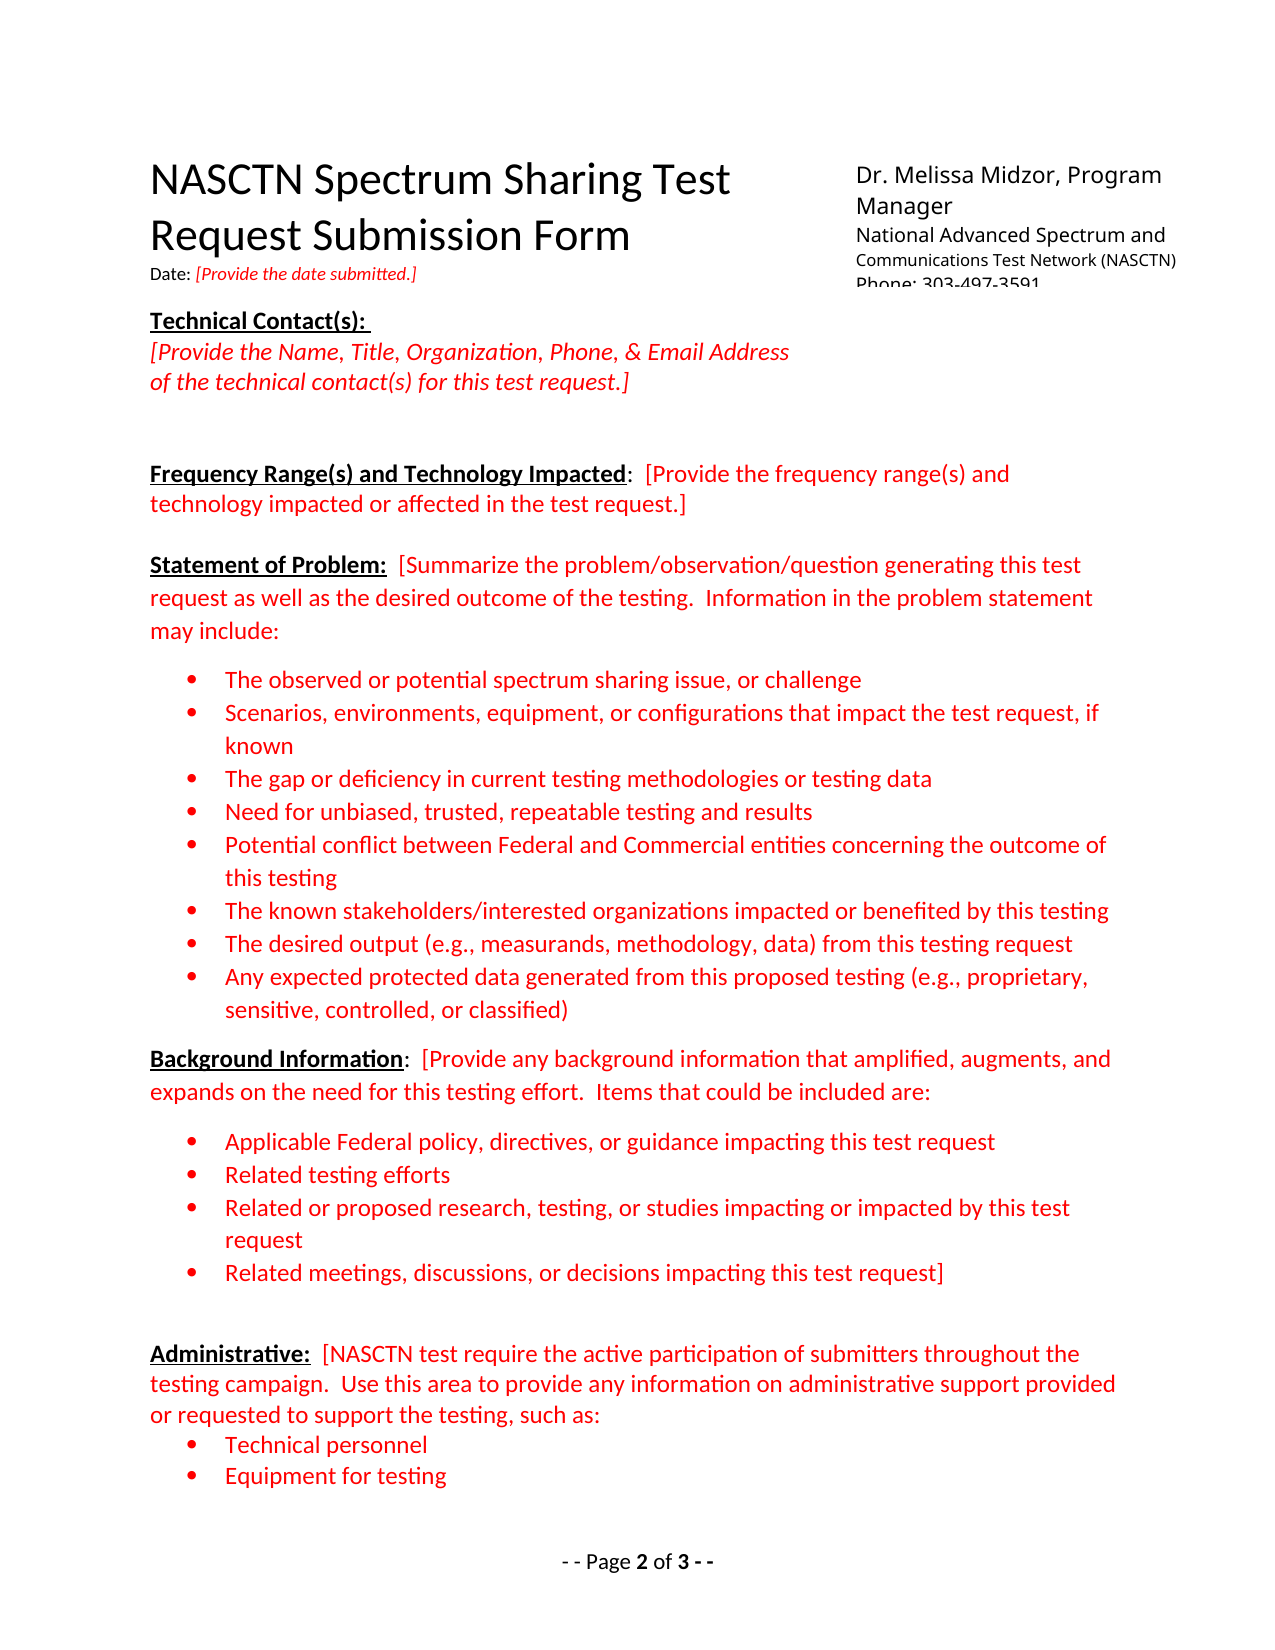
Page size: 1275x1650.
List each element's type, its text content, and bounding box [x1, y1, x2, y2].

text Technical Contact(s): [150, 305, 1125, 336]
list The gap or deficiency in current testing methodologies or testing data [187, 763, 1125, 794]
list Need for unbiased, trusted, repeatable testing and results [187, 796, 1125, 827]
list Any expected protected data generated from this proposed testing (e.g., proprietary, sensitive, controlled, or classified) [187, 961, 1125, 1024]
list The observed or potential spectrum sharing issue, or challenge [187, 665, 1125, 695]
list Applicable Federal policy, directives, or guidance impacting this test request [187, 1126, 1125, 1156]
text NASCTN Spectrum Sharing Test Request Submission Form [150, 150, 1125, 262]
text Administrative: [NASCTN test require the active participation of submitters throughout the testing campaign. Use this area to provide any information on administrative support provided or requested to support the testing, such as: [150, 1338, 1125, 1429]
text [Provide the Name, Title, Organization, Phone, & Email Address [150, 336, 1125, 366]
list The known stakeholders/interested organizations impacted or benefited by this testing [187, 895, 1125, 926]
list Related testing efforts [187, 1159, 1125, 1189]
list Related or proposed research, testing, or studies impacting or impacted by this test request [187, 1192, 1125, 1255]
text Date: [Provide the date submitted.] [150, 262, 840, 285]
text of the technical contact(s) for this test request.] [150, 366, 1125, 397]
list Scenarios, environments, equipment, or configurations that impact the test request, if known [187, 698, 1125, 761]
list Potential conflict between Federal and Commercial entities concerning the outcome of this testing [187, 829, 1125, 893]
list Technical personnel [187, 1429, 1125, 1460]
list Related meetings, discussions, or decisions impacting this test request] [187, 1258, 1125, 1288]
list Equipment for testing [187, 1460, 1125, 1490]
text Frequency Range(s) and Technology Impacted: [Provide the frequency range(s) and technology impacted or affected in the test request.] [150, 458, 1125, 519]
text Background Information: [Provide any background information that amplified, augments, and expands on the need for this testing effort. Items that could be included are: [150, 1043, 1125, 1107]
text Statement of Problem: [Summarize the problem/observation/question generating this test request as well as the desired outcome of the testing. Information in the problem statement may include: [150, 549, 1125, 646]
list The desired output (e.g., measurands, methodology, data) from this testing request [187, 928, 1125, 958]
